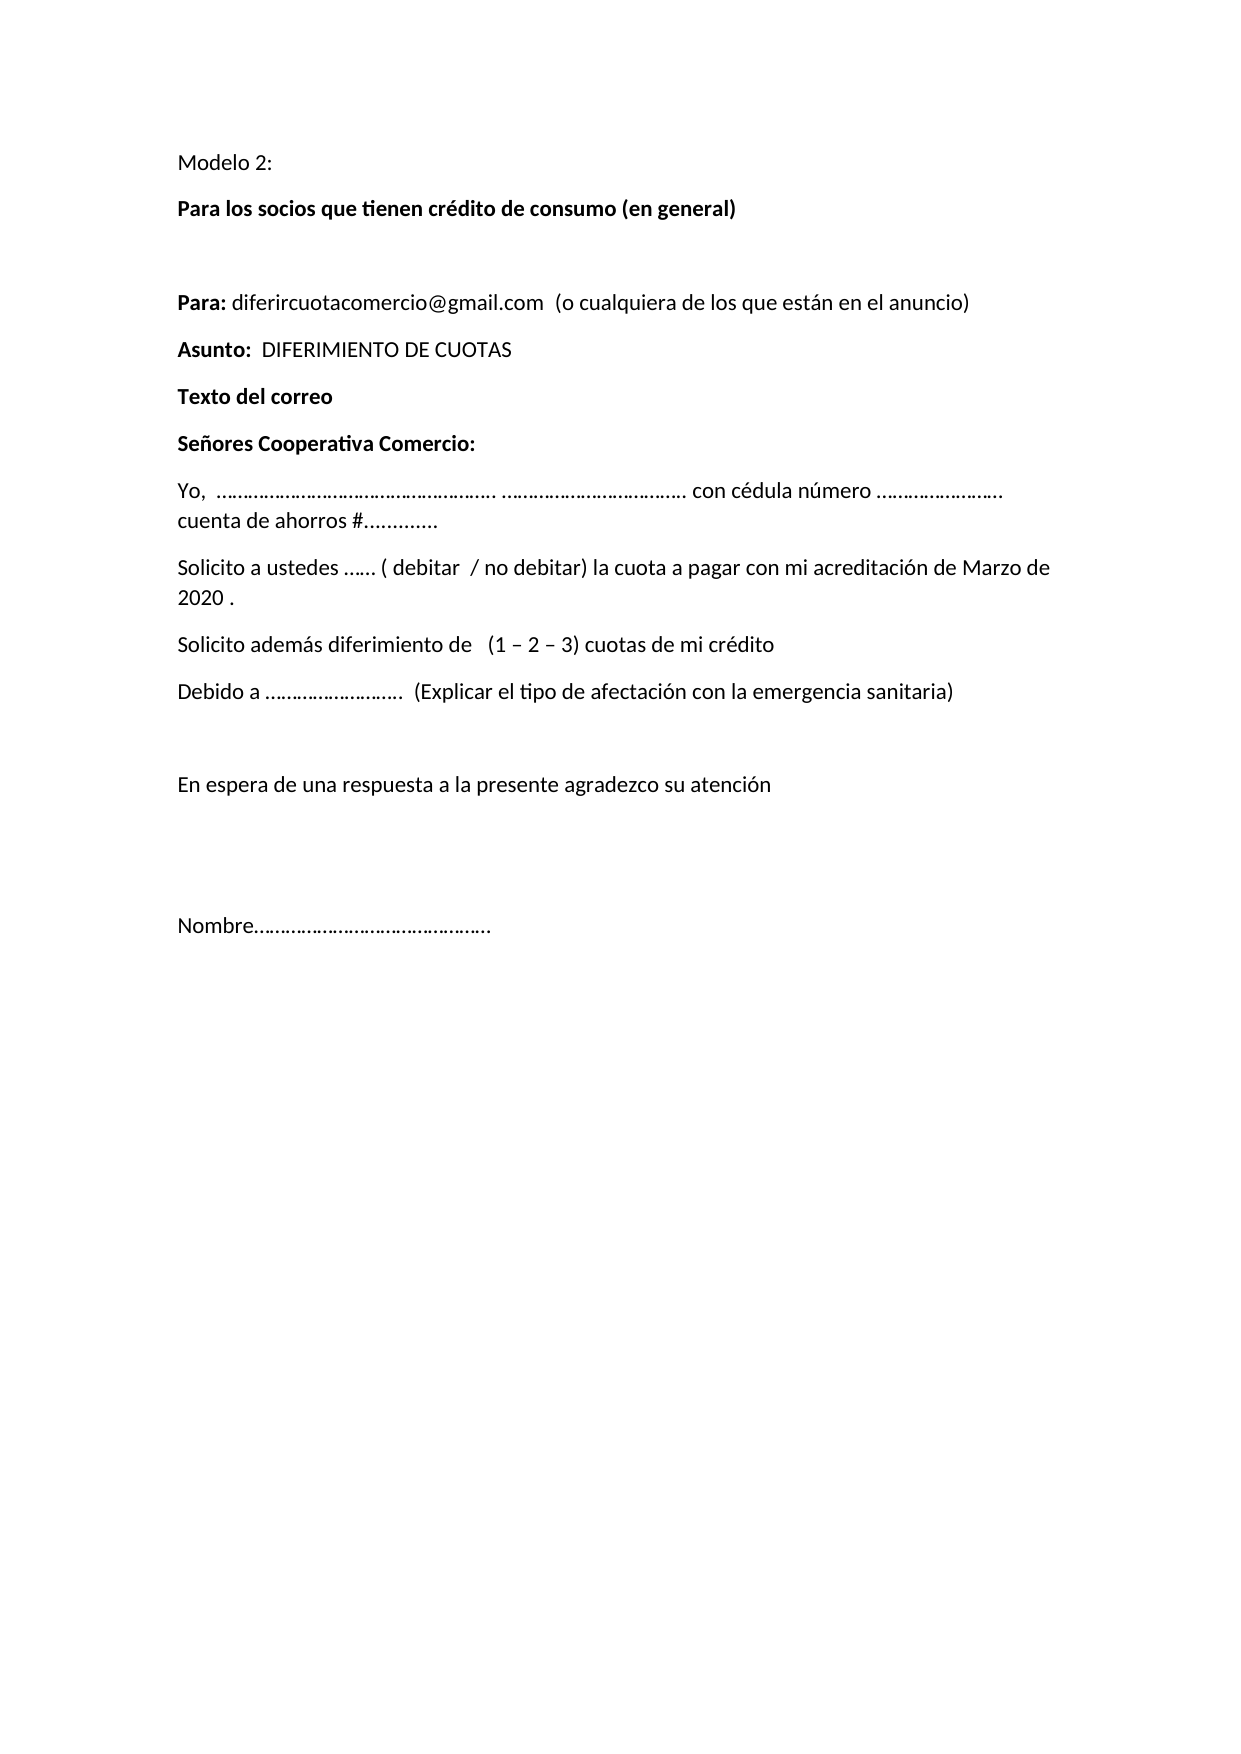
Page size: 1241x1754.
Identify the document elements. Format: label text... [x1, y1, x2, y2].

text En espera de una respuesta a la presente agradezco su atención [177, 771, 1063, 798]
text Para: diferircuotacomercio@gmail.com (o cualquiera de los que están en el anuncio) [177, 288, 1063, 316]
text Texto del correo [177, 382, 1063, 410]
text Debido a …………………….. (Explicar el tipo de afectación con la emergencia sanitaria) [177, 677, 1063, 705]
text Señores Cooperativa Comercio: [177, 429, 1063, 457]
text Nombre……………………………………… [177, 911, 1063, 939]
text Solicito a ustedes …… ( debitar / no debitar) la cuota a pagar con mi acreditación de Marzo de 2020 . [177, 553, 1063, 611]
text Para los socios que tienen crédito de consumo (en general) [177, 194, 1063, 222]
text Modelo 2: [177, 148, 1063, 176]
text Solicito además diferimiento de (1 – 2 – 3) cuotas de mi crédito [177, 630, 1063, 658]
text Asunto: DIFERIMIENTO DE CUOTAS [177, 335, 1063, 363]
text Yo, …………………………………………….. …………………………….. con cédula número …………………… cuenta de ahorros #............. [177, 476, 1063, 534]
